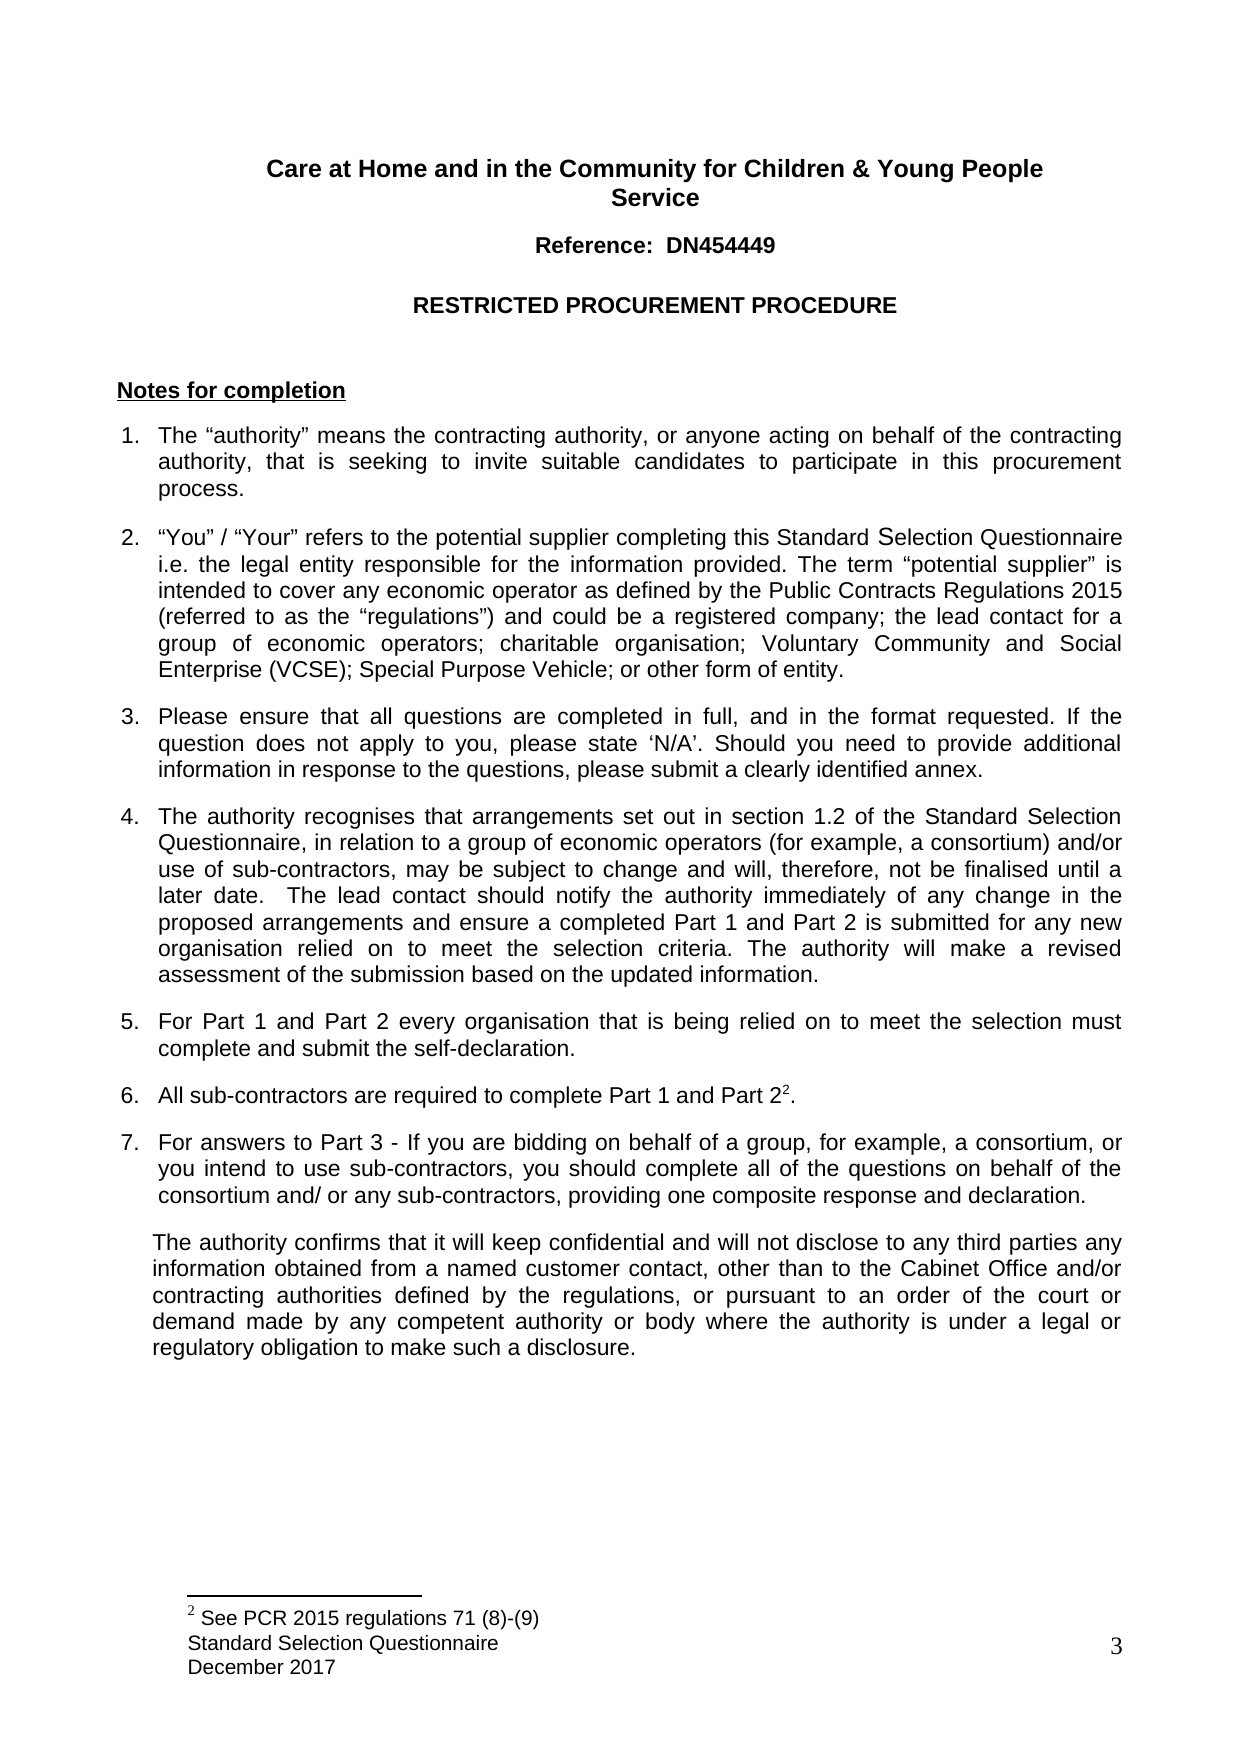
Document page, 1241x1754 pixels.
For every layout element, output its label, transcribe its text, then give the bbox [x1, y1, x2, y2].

list Please ensure that all questions are completed in full, and in the format requested. If the question does not apply to you, please state ‘N/A’. Should you need to provide additional information in response to the questions, please submit a clearly identified annex. [121, 703, 1123, 782]
text The authority confirms that it will keep confidential and will not disclose to any third parties any information obtained from a named customer contact, other than to the Cabinet Office and/or contracting authorities defined by the regulations, or pursuant to an order of the court or demand made by any competent authority or body where the authority is under a legal or regulatory obligation to make such a disclosure. [152, 1229, 1123, 1361]
list The “authority” means the contracting authority, or anyone acting on behalf of the contracting authority, that is seeking to invite suitable candidates to participate in this procurement process. [121, 422, 1123, 501]
text Reference: DN454449 [187, 224, 1123, 261]
list “You” / “Your” refers to the potential supplier completing this Standard Selection Questionnaire i.e. the legal entity responsible for the information provided. The term “potential supplier” is intended to cover any economic operator as defined by the Public Contracts Regulations 2015 (referred to as the “regulations”) and could be a registered company; the lead contact for a group of economic operators; charitable organisation; Voluntary Community and Social Enterprise (VCSE); Special Purpose Vehicle; or other form of entity. [121, 522, 1123, 682]
text RESTRICTED PROCUREMENT PROCEDURE [187, 292, 1123, 319]
title Service [187, 182, 1123, 211]
title Care at Home and in the Community for Children & Young People [187, 154, 1123, 182]
list The authority recognises that arrangements set out in section 1.2 of the Standard Selection Questionnaire, in relation to a group of economic operators (for example, a consortium) and/or use of sub-contractors, may be subject to change and will, therefore, not be finalised until a later date. The lead contact should notify the authority immediately of any change in the proposed arrangements and ensure a completed Part 1 and Part 2 is submitted for any new organisation relied on to meet the selection criteria. The authority will make a revised assessment of the submission based on the updated information. [120, 803, 1123, 987]
list For Part 1 and Part 2 every organisation that is being relied on to meet the selection must complete and submit the self-declaration. [120, 1008, 1123, 1061]
text Notes for completion [117, 377, 1123, 403]
list For answers to Part 3 - If you are bidding on behalf of a group, for example, a consortium, or you intend to use sub-contractors, you should complete all of the questions on behalf of the consortium and/ or any sub-contractors, providing one composite response and declaration. [120, 1129, 1123, 1208]
list All sub-contractors are required to complete Part 1 and Part 2. [120, 1082, 1123, 1108]
